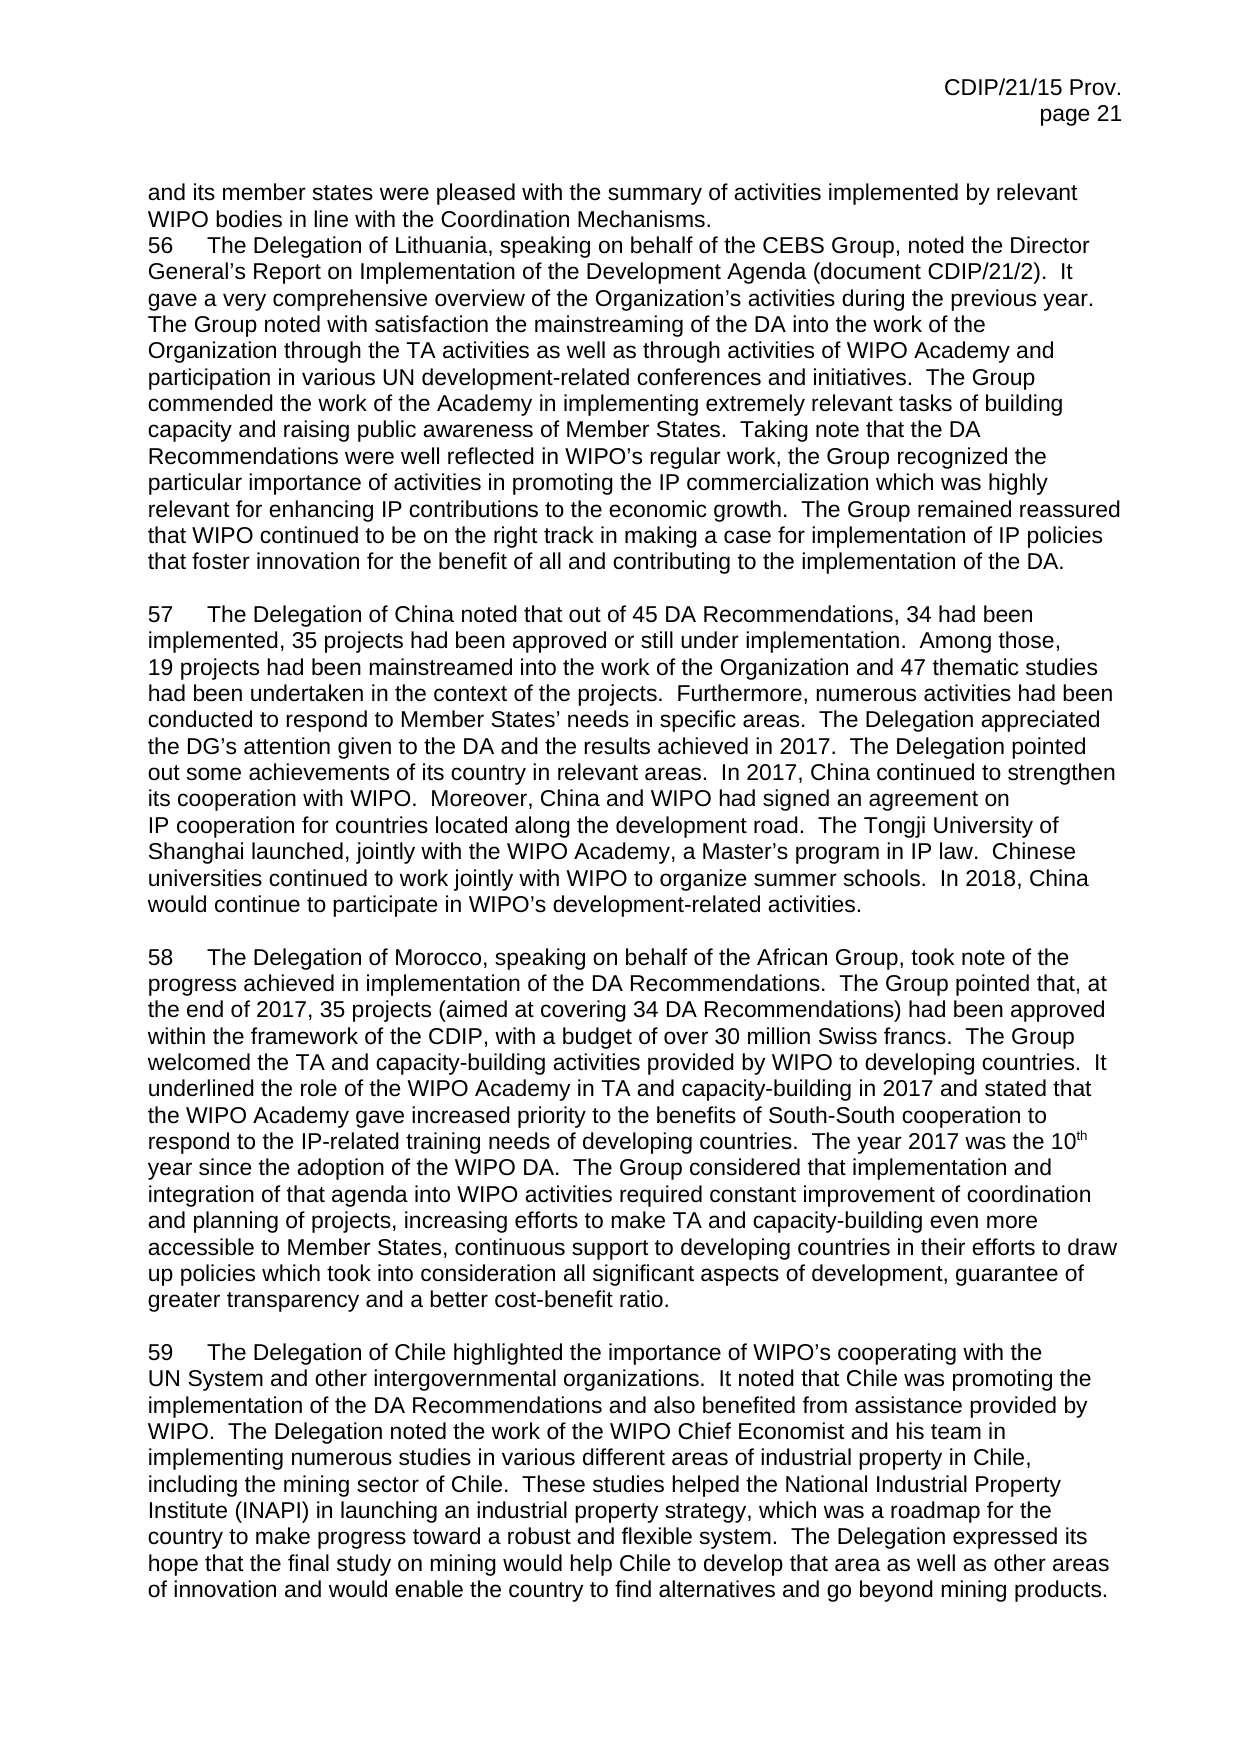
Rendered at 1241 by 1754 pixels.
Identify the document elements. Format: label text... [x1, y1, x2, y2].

text The Delegation of Morocco, speaking on behalf of the African Group, took note of the progress achieved in implementation of the DA Recommendations. The Group pointed that, at the end of 2017, 35 projects (aimed at covering 34 DA Recommendations) had been approved within the framework of the CDIP, with a budget of over 30 million Swiss francs. The Group welcomed the TA and capacity-building activities provided by WIPO to developing countries. It underlined the role of the WIPO Academy in TA and capacity-building in 2017 and stated that the WIPO Academy gave increased priority to the benefits of South-South cooperation to respond to the IP-related training needs of developing countries. The year 2017 was the 10th year since the adoption of the WIPO DA. The Group considered that implementation and integration of that agenda into WIPO activities required constant improvement of coordination and planning of projects, increasing efforts to make TA and capacity-building even more accessible to Member States, continuous support to developing countries in their efforts to draw up policies which took into consideration all significant aspects of development, guarantee of greater transparency and a better cost-benefit ratio. [148, 943, 1122, 1312]
text The Delegation of Lithuania, speaking on behalf of the CEBS Group, noted the Director General’s Report on Implementation of the Development Agenda (document CDIP/21/2). It gave a very comprehensive overview of the Organization’s activities during the previous year. The Group noted with satisfaction the mainstreaming of the DA into the work of the Organization through the TA activities as well as through activities of WIPO Academy and participation in various UN development-related conferences and initiatives. The Group commended the work of the Academy in implementing extremely relevant tasks of building capacity and raising public awareness of Member States. Taking note that the DA Recommendations were well reflected in WIPO’s regular work, the Group recognized the particular importance of activities in promoting the IP commercialization which was highly relevant for enhancing IP contributions to the economic growth. The Group remained reassured that WIPO continued to be on the right track in making a case for implementation of IP policies that foster innovation for the benefit of all and contributing to the implementation of the DA. [148, 232, 1122, 574]
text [148, 1339, 1122, 1602]
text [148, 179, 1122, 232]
text The Delegation of China noted that out of 45 DA Recommendations, 34 had been implemented, 35 projects had been approved or still under implementation. Among those, 19 projects had been mainstreamed into the work of the Organization and 47 thematic studies had been undertaken in the context of the projects. Furthermore, numerous activities had been conducted to respond to Member States’ needs in specific areas. The Delegation appreciated the DG’s attention given to the DA and the results achieved in 2017. The Delegation pointed out some achievements of its country in relevant areas. In 2017, China continued to strengthen its cooperation with WIPO. Moreover, China and WIPO had signed an agreement on IP cooperation for countries located along the development road. The Tongji University of Shanghai launched, jointly with the WIPO Academy, a Master’s program in IP law. Chinese universities continued to work jointly with WIPO to organize summer schools. In 2018, China would continue to participate in WIPO’s development-related activities. [148, 601, 1122, 917]
